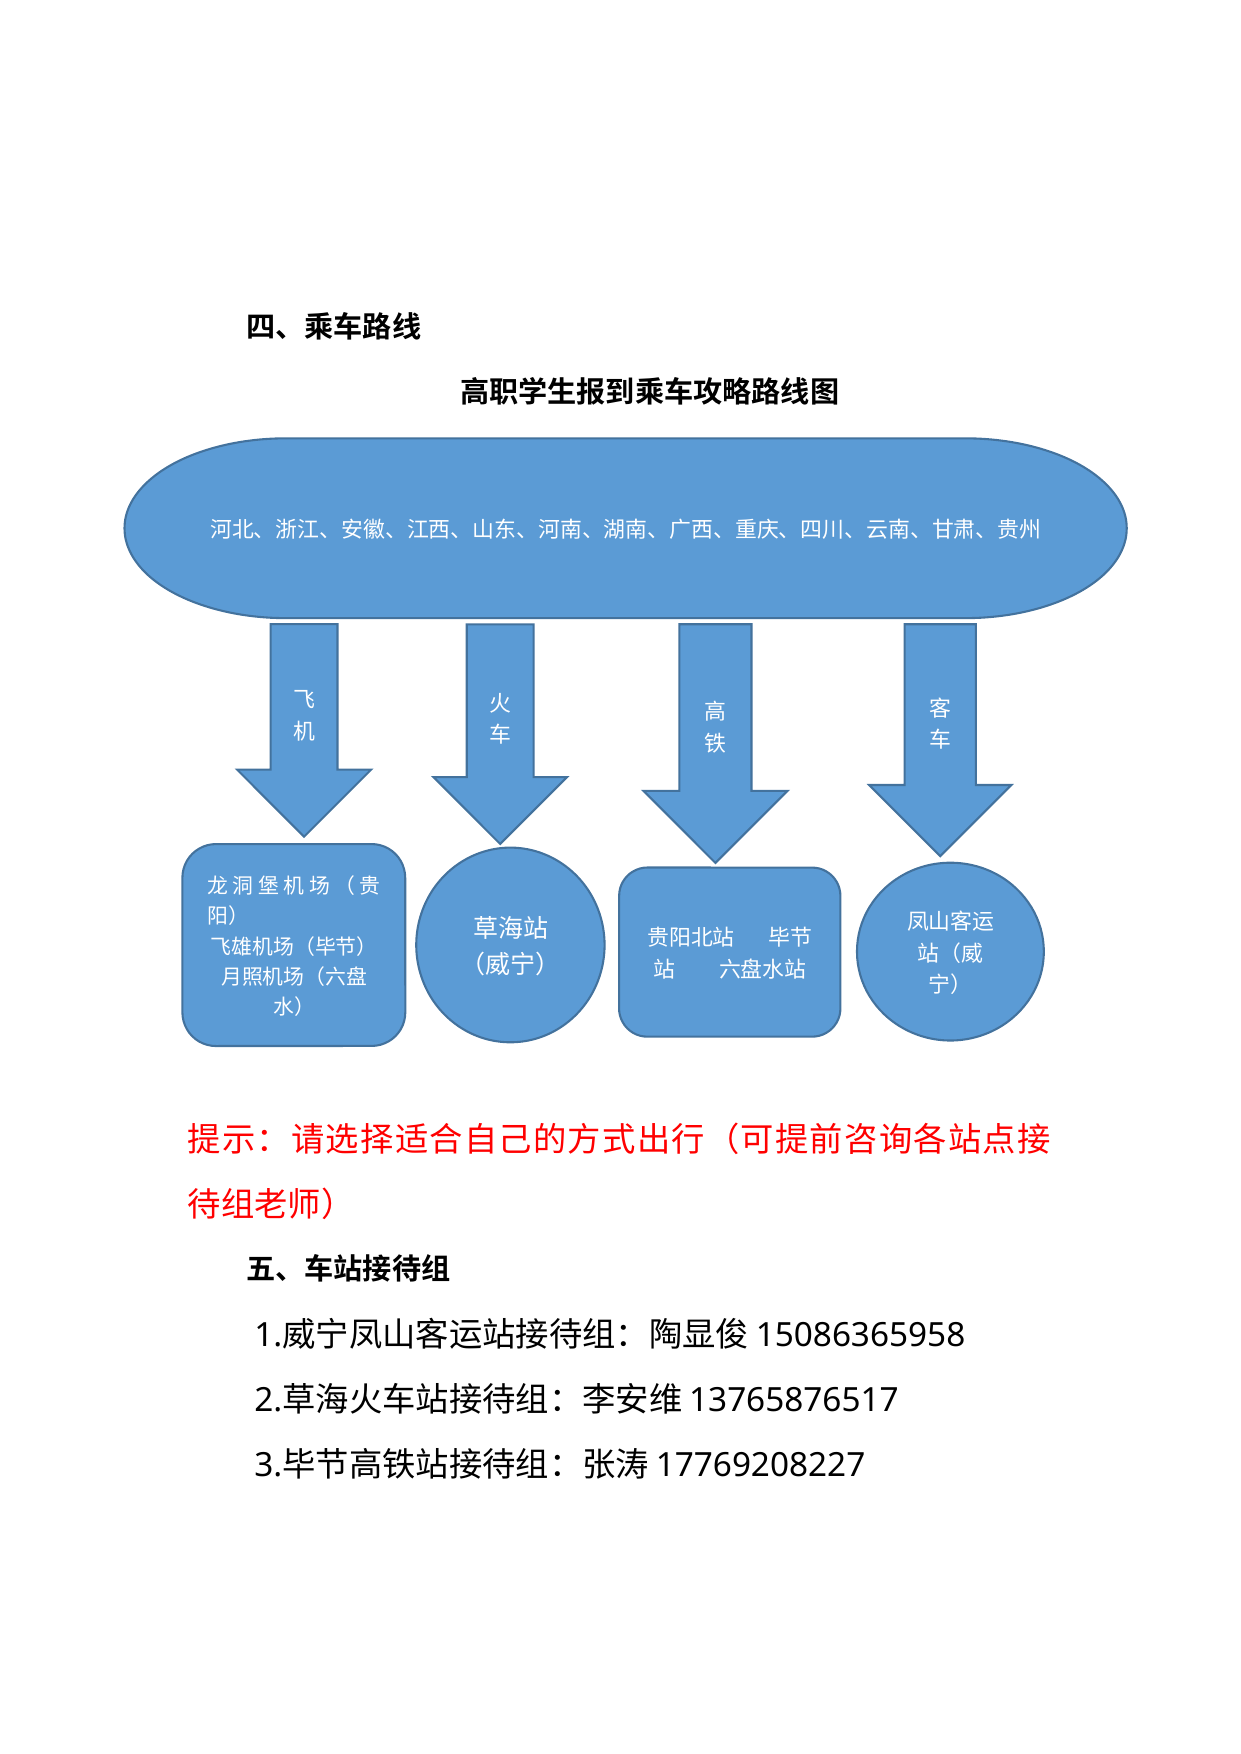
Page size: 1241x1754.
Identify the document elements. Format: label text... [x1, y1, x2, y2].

list 1.威宁凤山客运站接待组：陶显俊15086365958 [187, 1299, 1053, 1364]
list 2.草海火车站接待组：李安维13765876517 [187, 1364, 1053, 1429]
list 高职学生报到乘车攻略路线图 [187, 357, 1053, 422]
list 五、车站接待组 [187, 1234, 1053, 1299]
list 四、乘车路线 [187, 292, 1053, 357]
list 3.毕节高铁站接待组：张涛17769208227 [187, 1429, 1053, 1494]
text 提示：请选择适合自己的方式出行（可提前咨询各站点接待组老师） [187, 1104, 1053, 1234]
